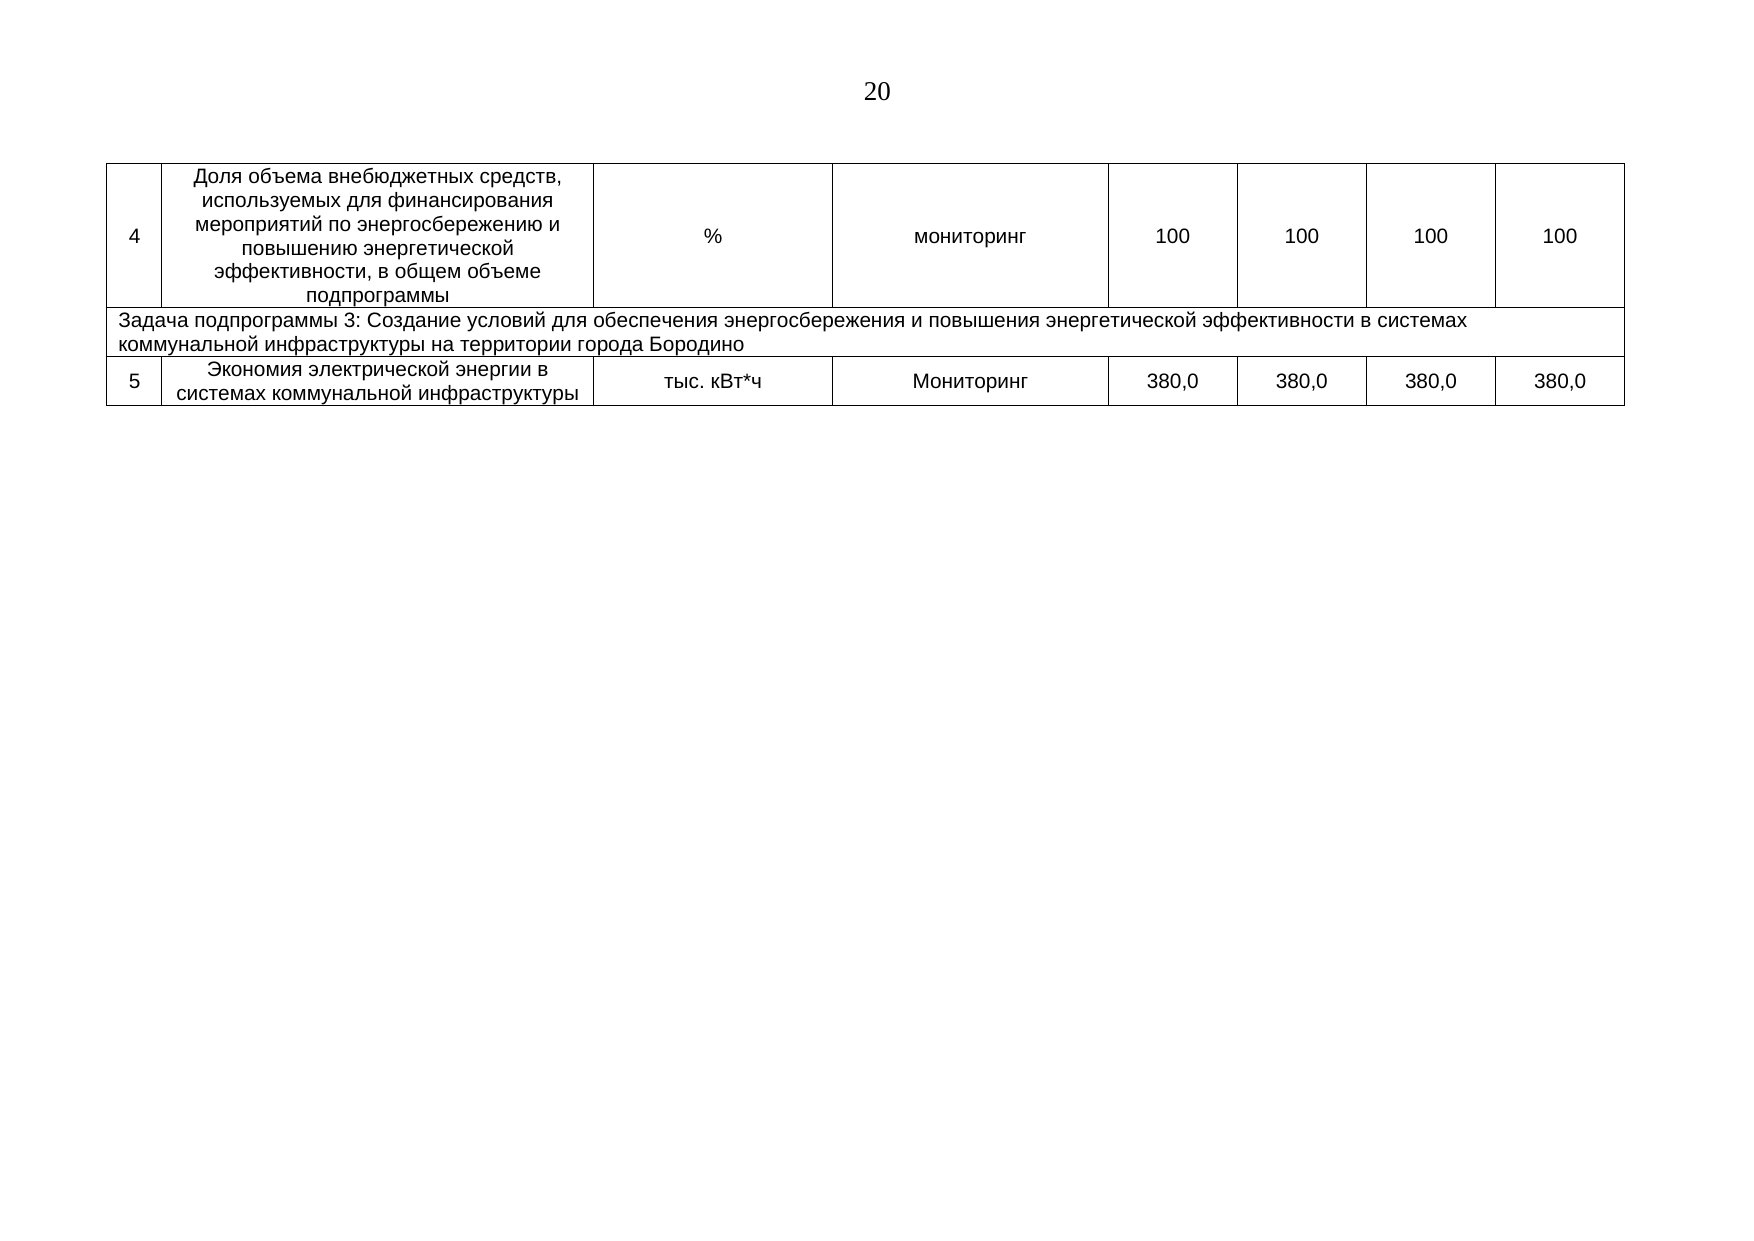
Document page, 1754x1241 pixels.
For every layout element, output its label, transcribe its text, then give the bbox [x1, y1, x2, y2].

table_cell 100 [1496, 164, 1624, 307]
table_cell Доля объема внебюджетных средств, используемых для финансирования мероприятий по энергосбережению и повышению энергетической эффективности, в общем объеме подпрограммы [162, 164, 593, 307]
table_cell 100 [1109, 164, 1237, 307]
table_cell 380,0 [1238, 357, 1366, 405]
table_cell Задача подпрограммы 3: Создание условий для обеспечения энергосбережения и повышения энергетической эффективности в системах коммунальной инфраструктуры на территории города Бородино [107, 308, 1624, 356]
table_cell 380,0 [1367, 357, 1495, 405]
table_cell 4 [107, 164, 161, 307]
table_cell 100 [1367, 164, 1495, 307]
table_cell мониторинг [833, 164, 1108, 307]
table_cell 380,0 [1496, 357, 1624, 405]
table_cell % [594, 164, 832, 307]
table_cell Экономия электрической энергии в системах коммунальной инфраструктуры [162, 357, 593, 405]
table_cell Мониторинг [833, 357, 1108, 405]
table_cell 380,0 [1109, 357, 1237, 405]
table_cell 100 [1238, 164, 1366, 307]
table_cell 5 [107, 357, 161, 405]
table_cell тыс. кВт*ч [594, 357, 832, 405]
